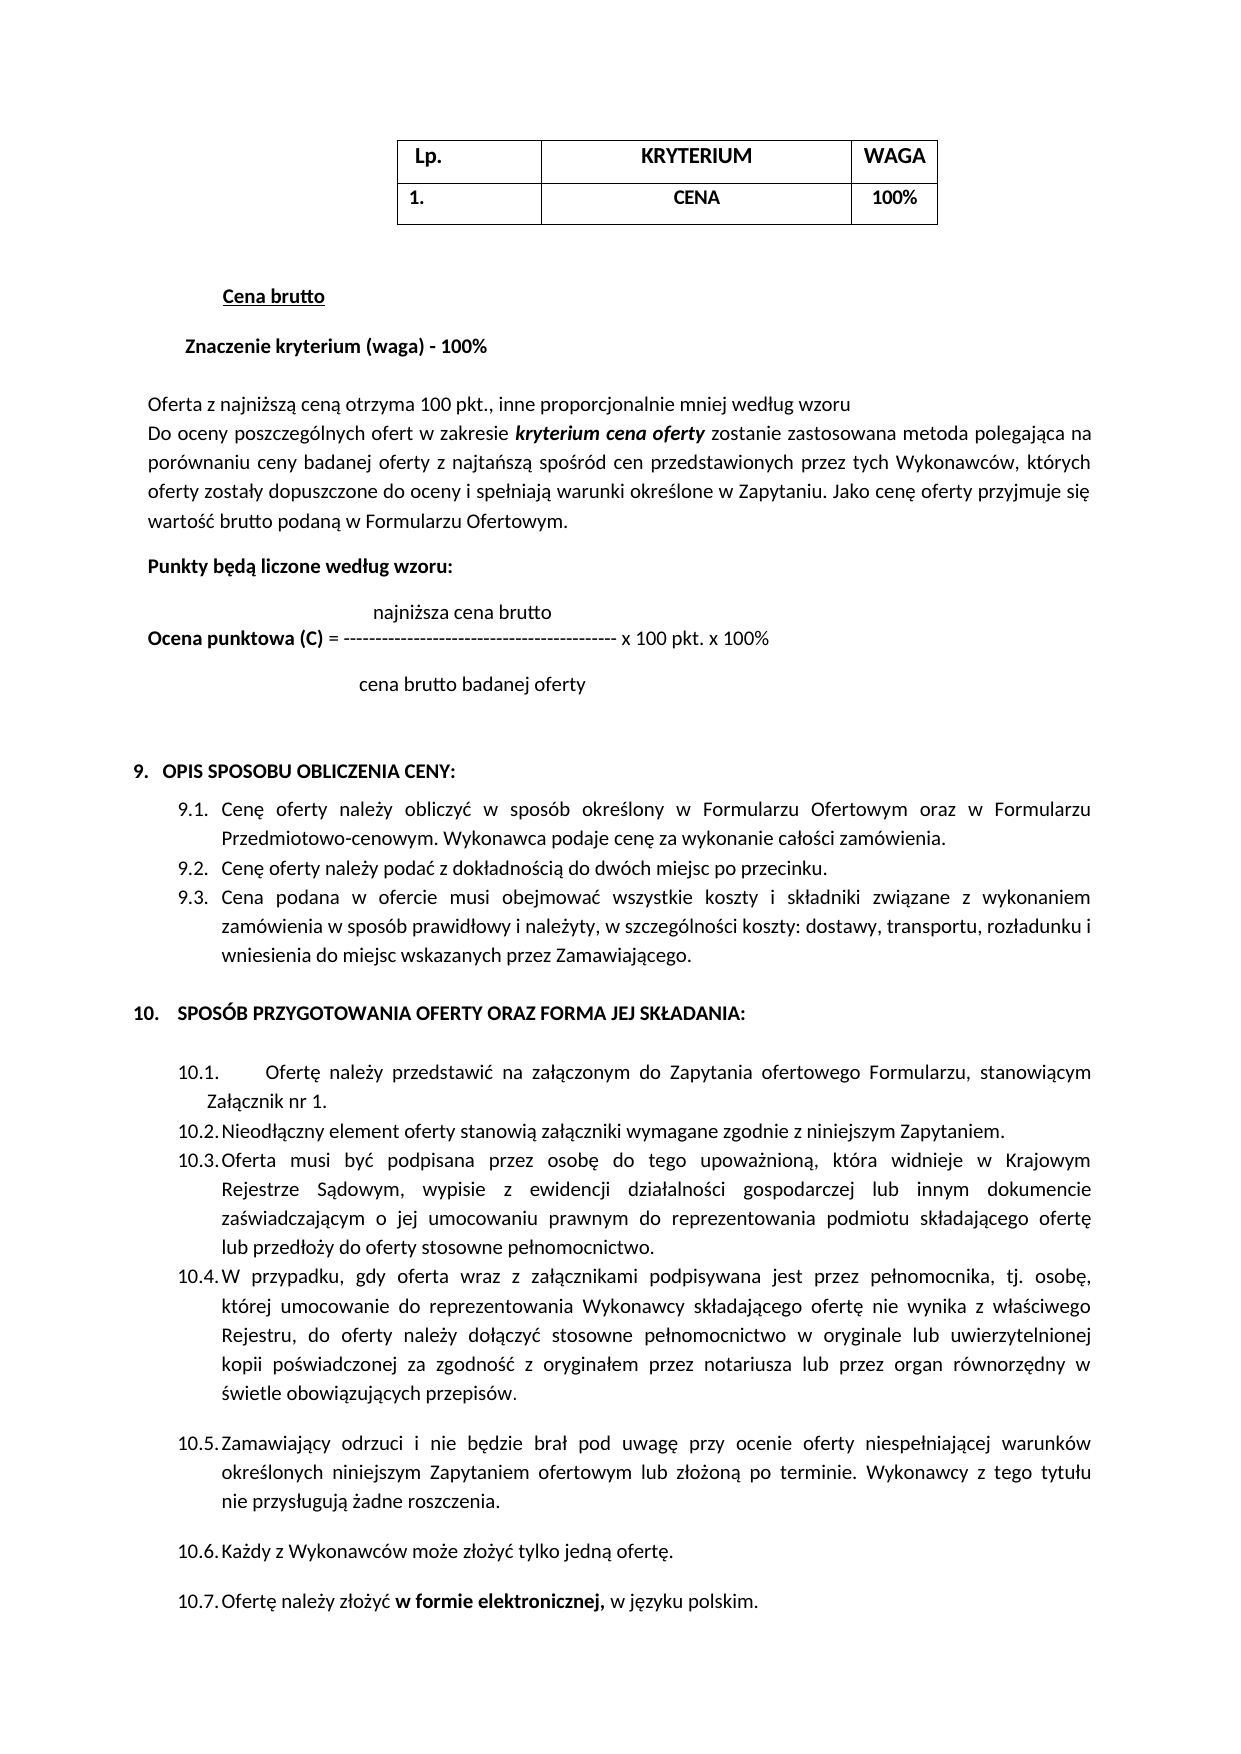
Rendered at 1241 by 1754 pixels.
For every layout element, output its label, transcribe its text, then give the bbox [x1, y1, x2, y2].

table_cell 100% [852, 184, 937, 224]
table_header KRYTERIUM [542, 141, 851, 183]
list Ofertę należy przedstawić na załączonym do Zapytania ofertowego Formularzu, stanowiącym Załącznik nr 1. [177, 1059, 1093, 1114]
table_header Lp. [398, 141, 541, 183]
list Cena brutto [223, 283, 1093, 308]
list Cenę oferty należy podać z dokładnością do dwóch miejsc po przecinku. [177, 855, 1093, 880]
text cena brutto badanej oferty [148, 671, 1093, 697]
text Znaczenie kryterium (waga) - 100% [185, 333, 1093, 358]
table_cell 1. [398, 184, 541, 224]
list OPIS SPOSOBU OBLICZENIA CENY: [133, 758, 1093, 784]
list Nieodłączny element oferty stanowią załączniki wymagane zgodnie z niniejszym Zapytaniem. [177, 1118, 1093, 1143]
text Oferta z najniższą ceną otrzyma 100 pkt., inne proporcjonalnie mniej według wzoru [148, 391, 1093, 417]
table_header WAGA [852, 141, 937, 183]
list Cena podana w ofercie musi obejmować wszystkie koszty i składniki związane z wykonaniem zamówienia w sposób prawidłowy i należyty, w szczególności koszty: dostawy, transportu, rozładunku i wniesienia do miejsc wskazanych przez Zamawiającego. [177, 884, 1093, 968]
table_cell CENA [542, 184, 851, 224]
list Oferta musi być podpisana przez osobę do tego upoważnioną, która widnieje w Krajowym Rejestrze Sądowym, wypisie z ewidencji działalności gospodarczej lub innym dokumencie zaświadczającym o jej umocowaniu prawnym do reprezentowania podmiotu składającego ofertę lub przedłoży do oferty stosowne pełnomocnictwo. [177, 1147, 1093, 1260]
list W przypadku, gdy oferta wraz z załącznikami podpisywana jest przez pełnomocnika, tj. osobę, której umocowanie do reprezentowania Wykonawcy składającego ofertę nie wynika z właściwego Rejestru, do oferty należy dołączyć stosowne pełnomocnictwo w oryginale lub uwierzytelnionej kopii poświadczonej za zgodność z oryginałem przez notariusza lub przez organ równorzędny w świetle obowiązujących przepisów. [177, 1264, 1093, 1406]
list SPOSÓB PRZYGOTOWANIA OFERTY ORAZ FORMA JEJ SKŁADANIA: [133, 1001, 1093, 1026]
text najniższa cena brutto [148, 599, 1093, 625]
list Zamawiający odrzuci i nie będzie brał pod uwagę przy ocenie oferty niespełniającej warunków określonych niniejszym Zapytaniem ofertowym lub złożoną po terminie. Wykonawcy z tego tytułu nie przysługują żadne roszczenia. [177, 1430, 1093, 1514]
list Cenę oferty należy obliczyć w sposób określony w Formularzu Ofertowym oraz w Formularzu Przedmiotowo-cenowym. Wykonawca podaje cenę za wykonanie całości zamówienia. [177, 796, 1093, 851]
text Ocena punktowa (C) = ------------------------------------------- x 100 pkt. x 100% [148, 625, 1093, 650]
text Do oceny poszczególnych ofert w zakresie kryterium cena oferty zostanie zastosowana metoda polegająca na porównaniu ceny badanej oferty z najtańszą spośród cen przedstawionych przez tych Wykonawców, których oferty zostały dopuszczone do oceny i spełniają warunki określone w Zapytaniu. Jako cenę oferty przyjmuje się wartość brutto podaną w Formularzu Ofertowym. [148, 420, 1093, 533]
list Każdy z Wykonawców może złożyć tylko jedną ofertę. [177, 1539, 1093, 1564]
list Ofertę należy złożyć w formie elektronicznej, w języku polskim. [177, 1589, 1093, 1614]
text Punkty będą liczone według wzoru: [148, 554, 1093, 579]
